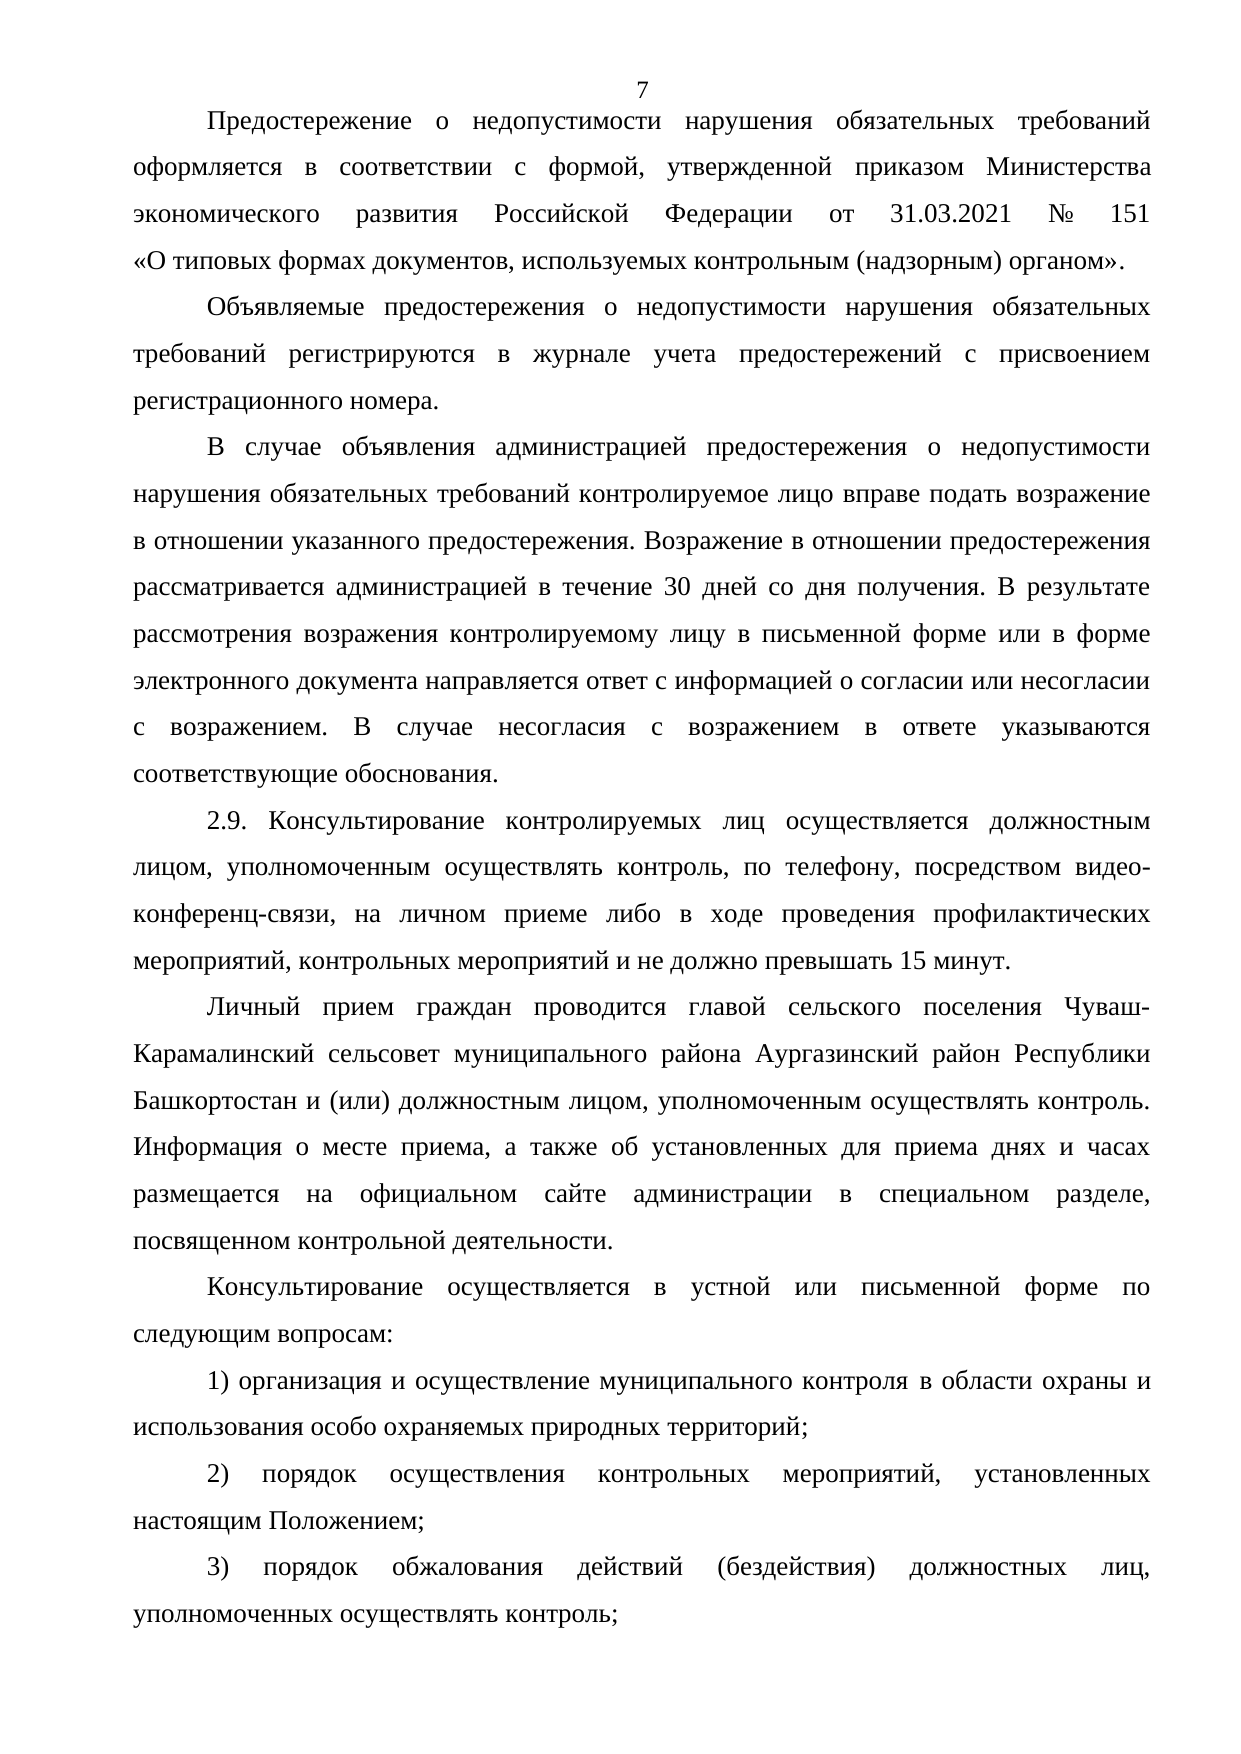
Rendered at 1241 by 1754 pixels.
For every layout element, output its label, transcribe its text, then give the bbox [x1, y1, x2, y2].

text Консультирование осуществляется в устной или письменной форме по следующим вопросам: [133, 1270, 1152, 1348]
text 2) порядок осуществления контрольных мероприятий, установленных настоящим Положением; [133, 1457, 1152, 1535]
text 1) организация и осуществление муниципального контроля в области охраны и использования особо охраняемых природных территорий; [133, 1364, 1152, 1442]
text Личный прием граждан проводится главой сельского поселения Чуваш-Карамалинский сельсовет муниципального района Аургазинский район Республики Башкортостан и (или) должностным лицом, уполномоченным осуществлять контроль. Информация о месте приема, а также об установленных для приема днях и часах размещается на официальном сайте администрации в специальном разделе, посвященном контрольной деятельности. [133, 990, 1152, 1255]
text Предостережение о недопустимости нарушения обязательных требований оформляется в соответствии с формой, утвержденной приказом Министерства экономического развития Российской Федерации от 31.03.2021 № 151 «О типовых формах документов, используемых контрольным (надзорным) органом». [133, 104, 1152, 197]
text Предостережение о недопустимости нарушения обязательных требований оформляется в соответствии с формой, утвержденной приказом Министерства экономического развития Российской Федерации от 31.03.2021 № 151 «О типовых формах документов, используемых контрольным (надзорным) органом». [133, 228, 1152, 275]
text 2.9. Консультирование контролируемых лиц осуществляется должностным лицом, уполномоченным осуществлять контроль, по телефону, посредством видео-конференц-связи, на личном приеме либо в ходе проведения профилактических мероприятий, контрольных мероприятий и не должно превышать 15 минут. [133, 804, 1152, 975]
text В случае объявления администрацией предостережения о недопустимости нарушения обязательных требований контролируемое лицо вправе подать возражение в отношении указанного предостережения. Возражение в отношении предостережения рассматривается администрацией в течение 30 дней со дня получения. В результате рассмотрения возражения контролируемому лицу в письменной форме или в форме электронного документа направляется ответ с информацией о согласии или несогласии с возражением. В случае несогласия с возражением в ответе указываются соответствующие обоснования. [133, 430, 1152, 788]
text 3) порядок обжалования действий (бездействия) должностных лиц, уполномоченных осуществлять контроль; [133, 1550, 1152, 1628]
text Объявляемые предостережения о недопустимости нарушения обязательных требований регистрируются в журнале учета предостережений с присвоением регистрационного номера. [133, 290, 1152, 415]
